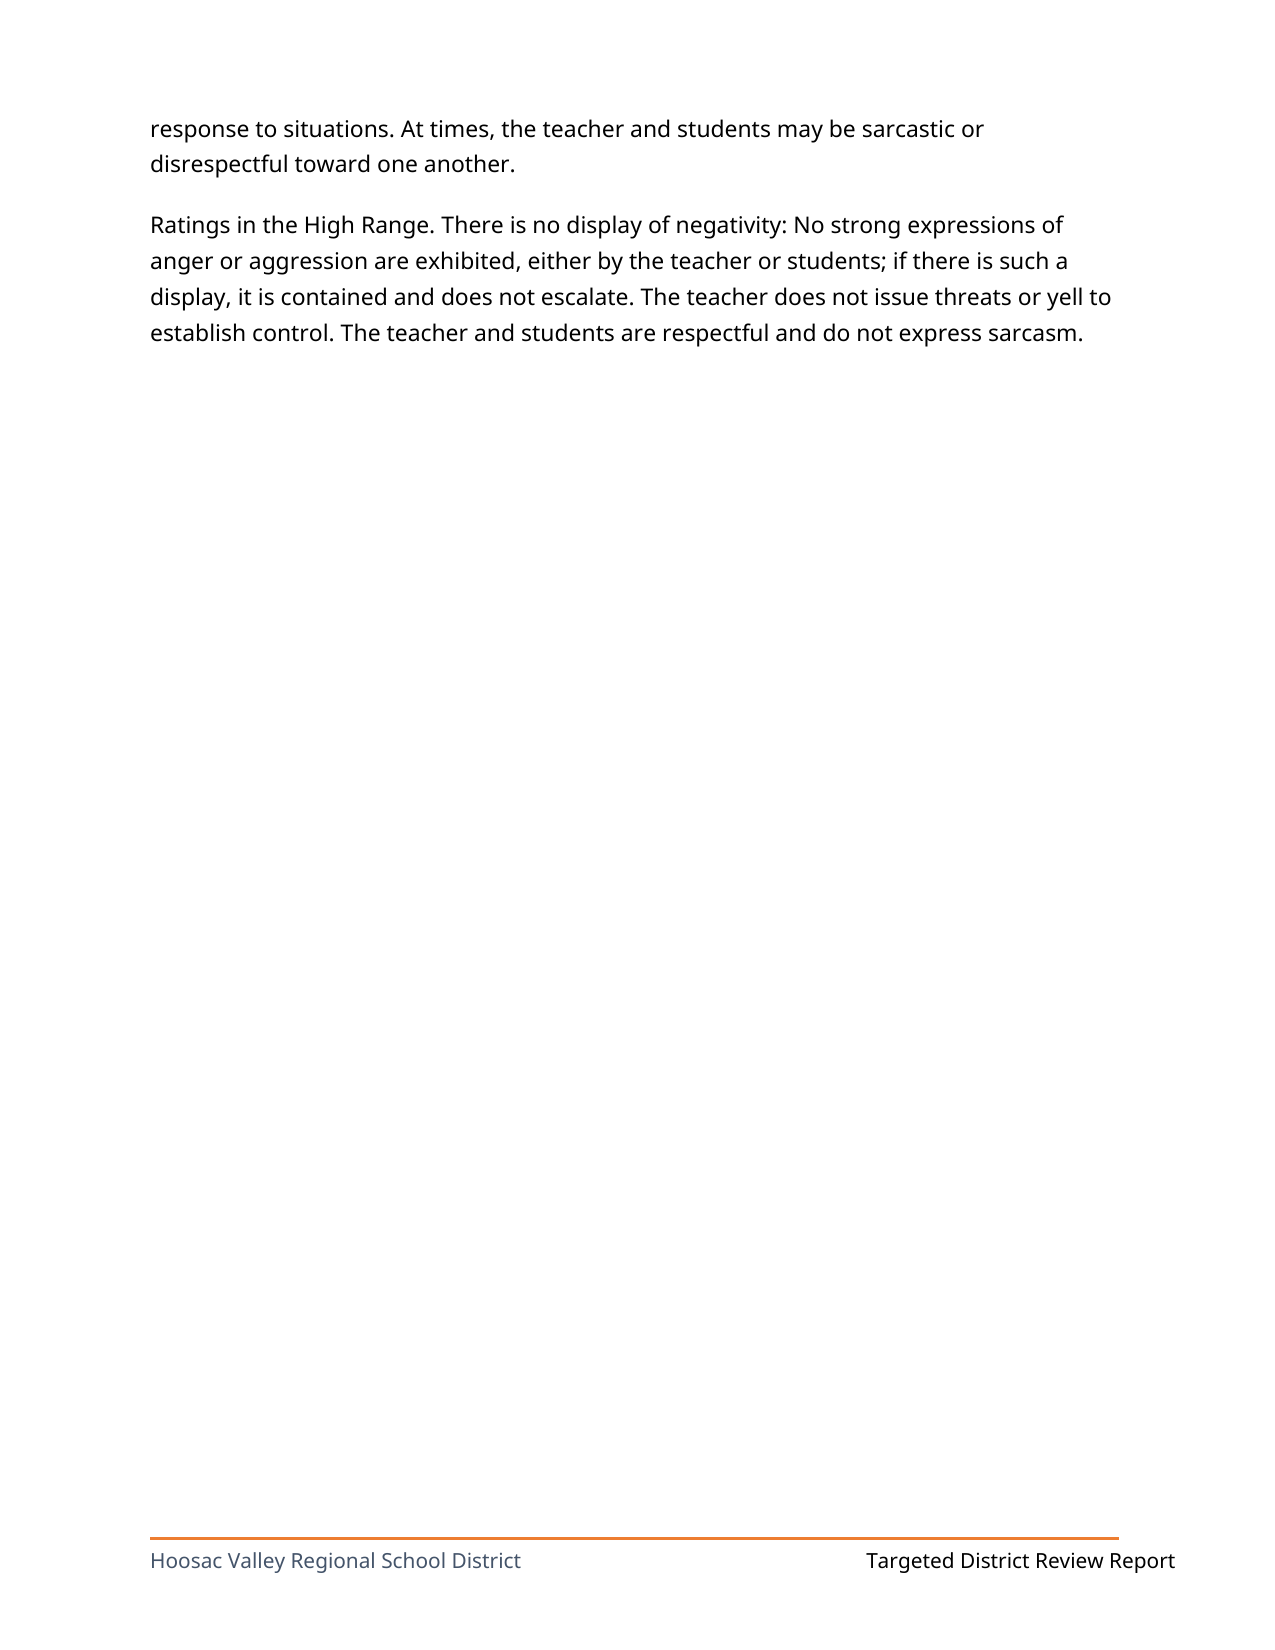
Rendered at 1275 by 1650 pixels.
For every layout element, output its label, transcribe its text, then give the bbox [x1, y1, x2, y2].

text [150, 112, 1125, 180]
text Ratings in the High Range. There is no display of negativity: No strong expressions of anger or aggression are exhibited, either by the teacher or students; if there is such a display, it is contained and does not escalate. The teacher does not issue threats or yell to establish control. The teacher and students are respectful and do not express sarcasm. [150, 209, 1125, 348]
